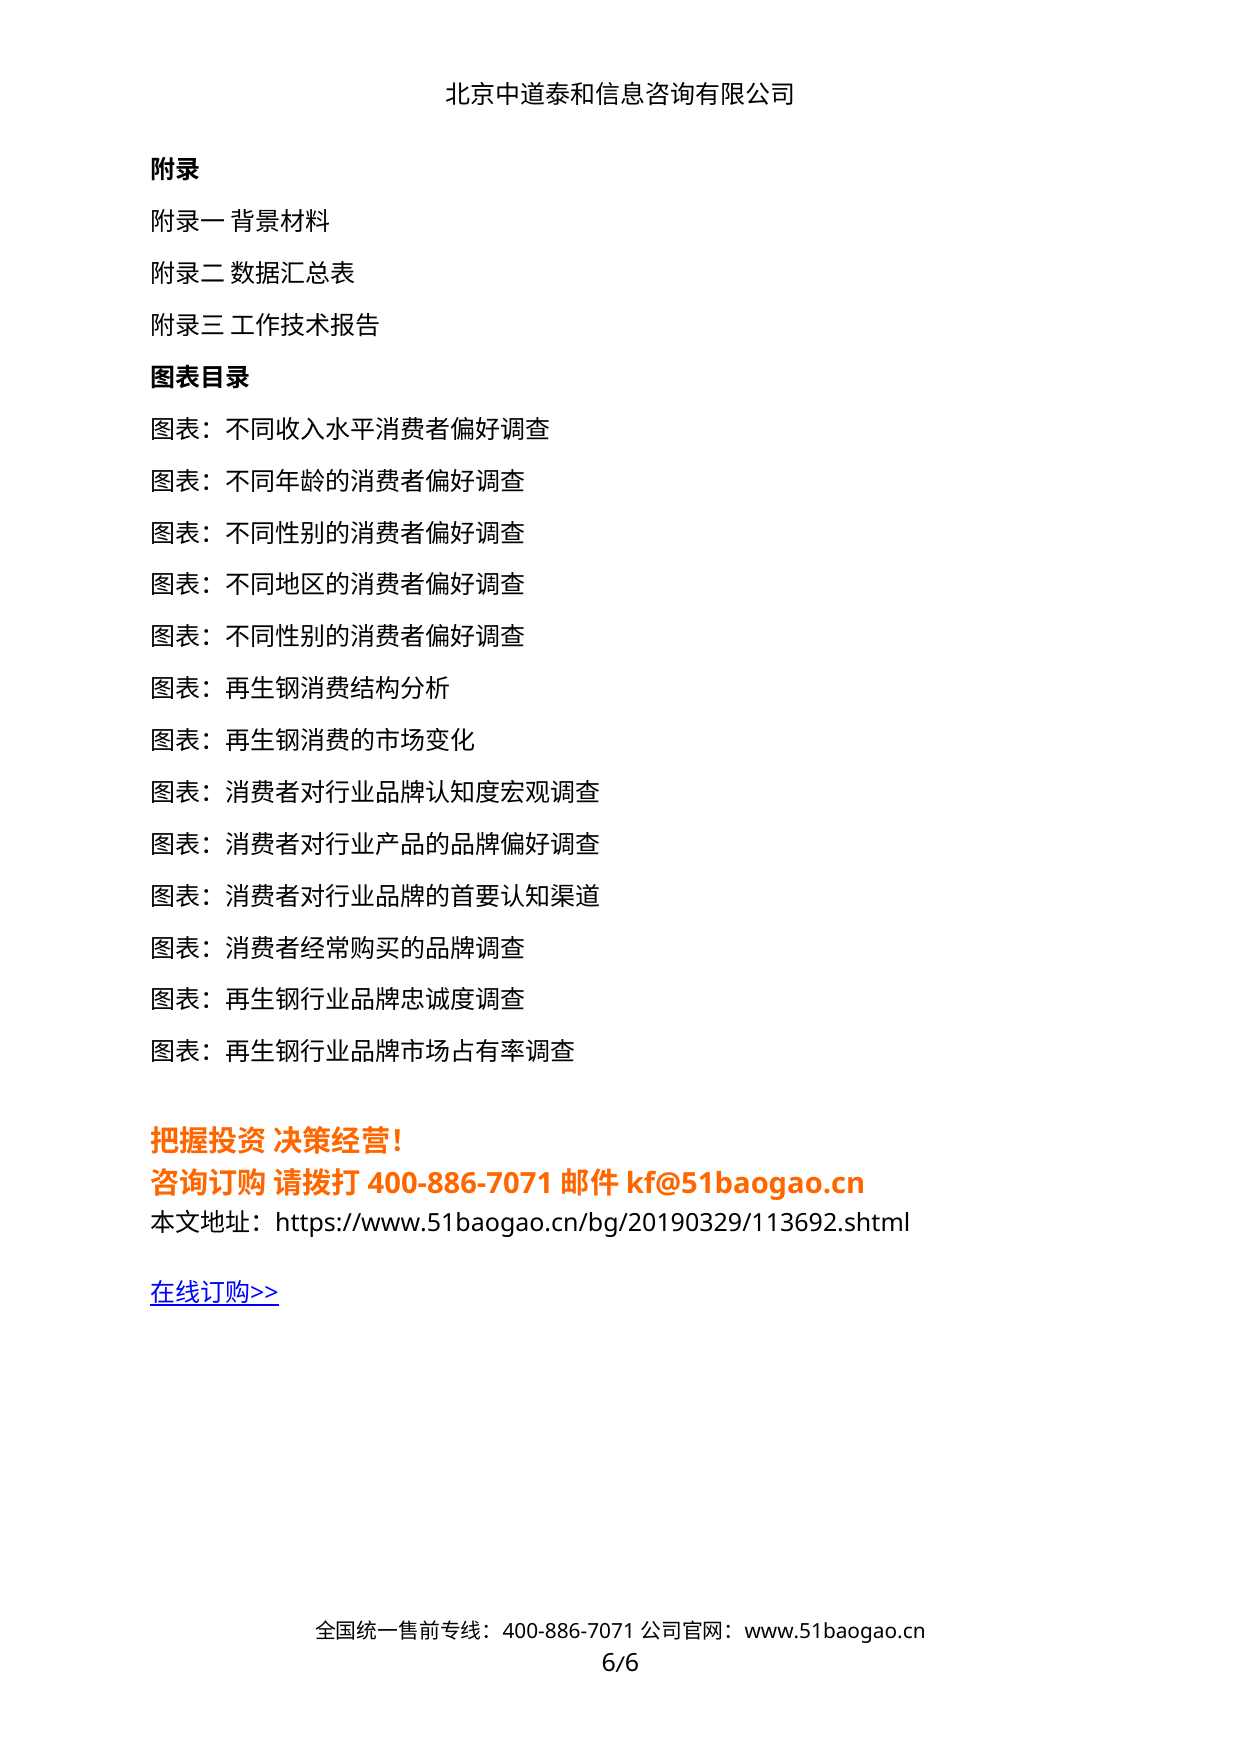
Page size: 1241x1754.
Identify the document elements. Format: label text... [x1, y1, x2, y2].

text 把握投资 决策经营！咨询订购 请拨打 400-886-7071 邮件 kf@51baogao.cn本文地址：https://www.51baogao.cn/bg/20190329/113692.shtml [150, 1084, 1090, 1239]
text 附录一 背景材料 [150, 202, 1090, 238]
text 图表：消费者对行业品牌认知度宏观调查 [150, 772, 1090, 809]
text 附录二 数据汇总表 [150, 254, 1090, 290]
text 图表：再生钢行业品牌忠诚度调查 [150, 980, 1090, 1016]
text 附录 [150, 150, 1090, 186]
text 图表：消费者对行业产品的品牌偏好调查 [150, 824, 1090, 861]
text 附录三 工作技术报告 [150, 306, 1090, 342]
text 图表：不同性别的消费者偏好调查 [150, 617, 1090, 653]
text 图表：再生钢消费的市场变化 [150, 721, 1090, 757]
text 图表：不同年龄的消费者偏好调查 [150, 461, 1090, 497]
text 图表：消费者对行业品牌的首要认知渠道 [150, 876, 1090, 912]
text 图表：不同性别的消费者偏好调查 [150, 513, 1090, 549]
text 图表：再生钢行业品牌市场占有率调查 [150, 1032, 1090, 1068]
text 图表：不同地区的消费者偏好调查 [150, 565, 1090, 601]
text 在线订购>> [150, 1239, 1090, 1309]
text 图表：消费者经常购买的品牌调查 [150, 928, 1090, 964]
text 图表：再生钢消费结构分析 [150, 669, 1090, 705]
text 图表目录 [150, 357, 1090, 394]
text 图表：不同收入水平消费者偏好调查 [150, 409, 1090, 446]
